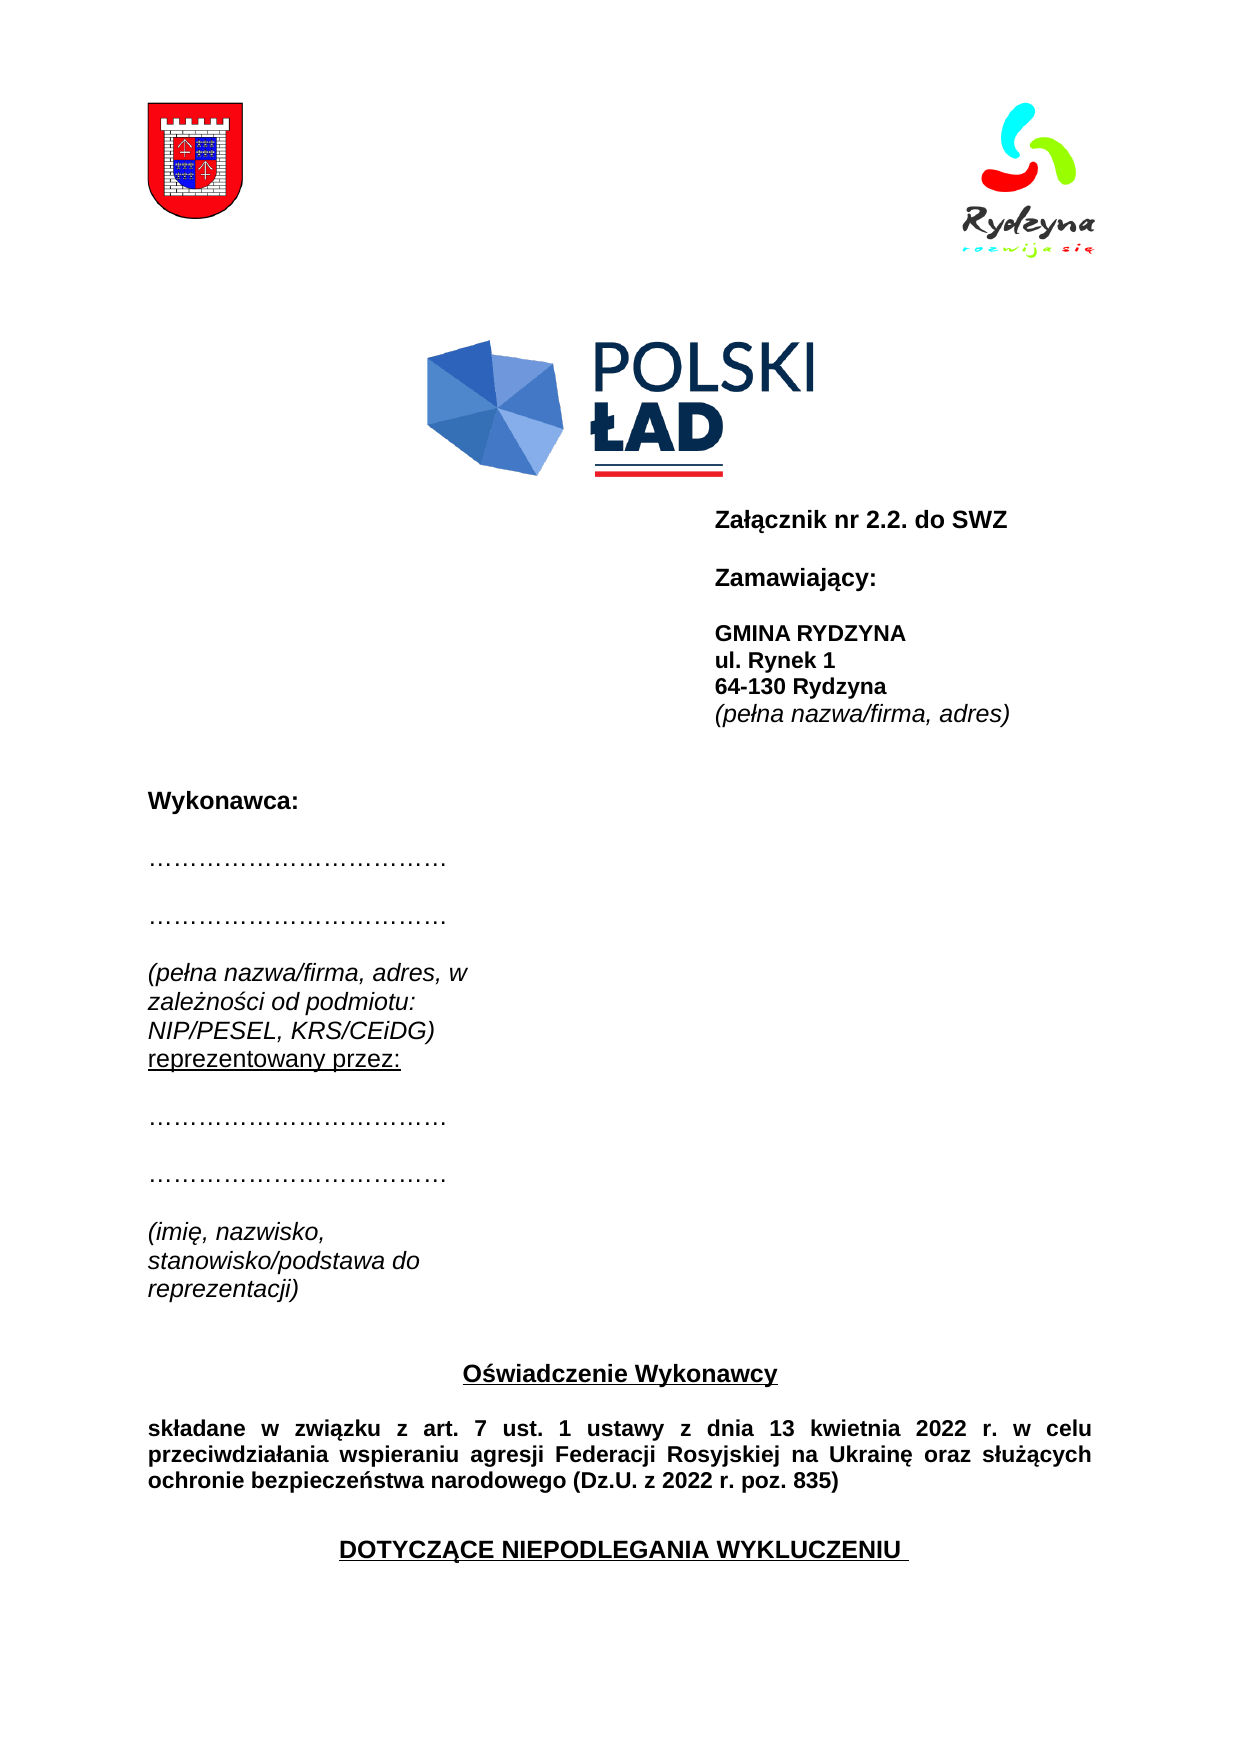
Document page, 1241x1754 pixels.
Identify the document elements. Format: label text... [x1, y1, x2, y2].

text ……………………………………………………………… [148, 1102, 472, 1188]
text Wykonawca: [148, 786, 1093, 814]
text Gmina RYDZYNA [641, 620, 1087, 647]
text (imię, nazwisko, stanowisko/podstawa do reprezentacji) [148, 1217, 472, 1303]
picture [147, 102, 1095, 477]
text (pełna nazwa/firma, adres) [641, 699, 1093, 728]
text Oświadczenie Wykonawcy [148, 1359, 1093, 1388]
text ……………………………………………………………… [148, 843, 472, 929]
text (pełna nazwa/firma, adres, w zależności od podmiotu: NIP/PESEL, KRS/CEiDG) [148, 958, 472, 1044]
text Załącznik nr 2.2. do SWZ [641, 505, 1093, 534]
text składane w związku z art. 7 ust. 1 ustawy z dnia 13 kwietnia 2022 r. w celu przeciwdziałania wspieraniu agresji Federacji Rosyjskiej na Ukrainę oraz służących ochronie bezpieczeństwa narodowego (Dz.U. z 2022 r. poz. 835) [148, 1414, 1093, 1493]
text Zamawiający: [641, 563, 1093, 592]
text 64-130 Rydzyna [641, 673, 1093, 699]
text DOTYCZĄCE NIEPODLEGANIA WYKLUCZENIU [148, 1535, 1093, 1563]
text ul. Rynek 1 [641, 647, 1087, 673]
text reprezentowany przez: [148, 1044, 1093, 1073]
